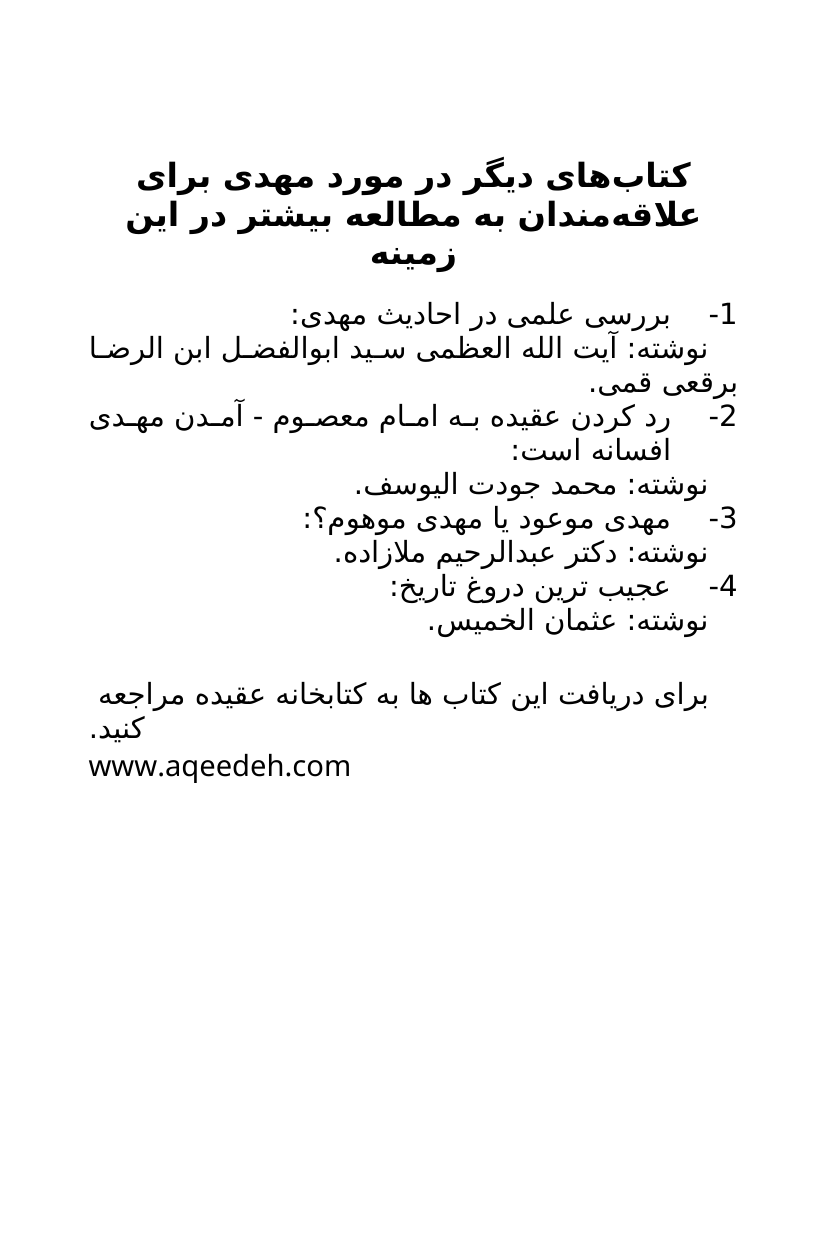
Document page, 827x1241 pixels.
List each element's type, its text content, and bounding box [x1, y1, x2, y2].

text نوشته: محمد جودت الیوسف. [89, 467, 738, 501]
text نوشته: آیت الله العظمی سید ابوالفضل ابن الرضا برقعی قمی. [89, 332, 738, 399]
text نوشته: عثمان الخمیس. [89, 603, 738, 637]
text نوشته: دکتر عبدالرحیم ملازاده. [89, 535, 738, 569]
text کتاب‌های دیگر در مورد مهدی برای علاقه‌مندان به مطالعه بیشتر در این زمینه [89, 156, 738, 273]
text برای دریافت این کتاب ها به کتابخانه عقیده مراجعه کنید. [89, 677, 738, 745]
list عجیب ترین دروغ تاریخ: [89, 569, 708, 603]
list رد کردن عقیده به امام معصوم - آمدن مهدی افسانه است: [89, 399, 708, 467]
text www.aqeedeh.com [89, 745, 738, 784]
list بررسی علمی در احادیث مهدی: [89, 298, 708, 332]
list مهدی موعود یا مهدی موهوم؟: [89, 501, 708, 535]
